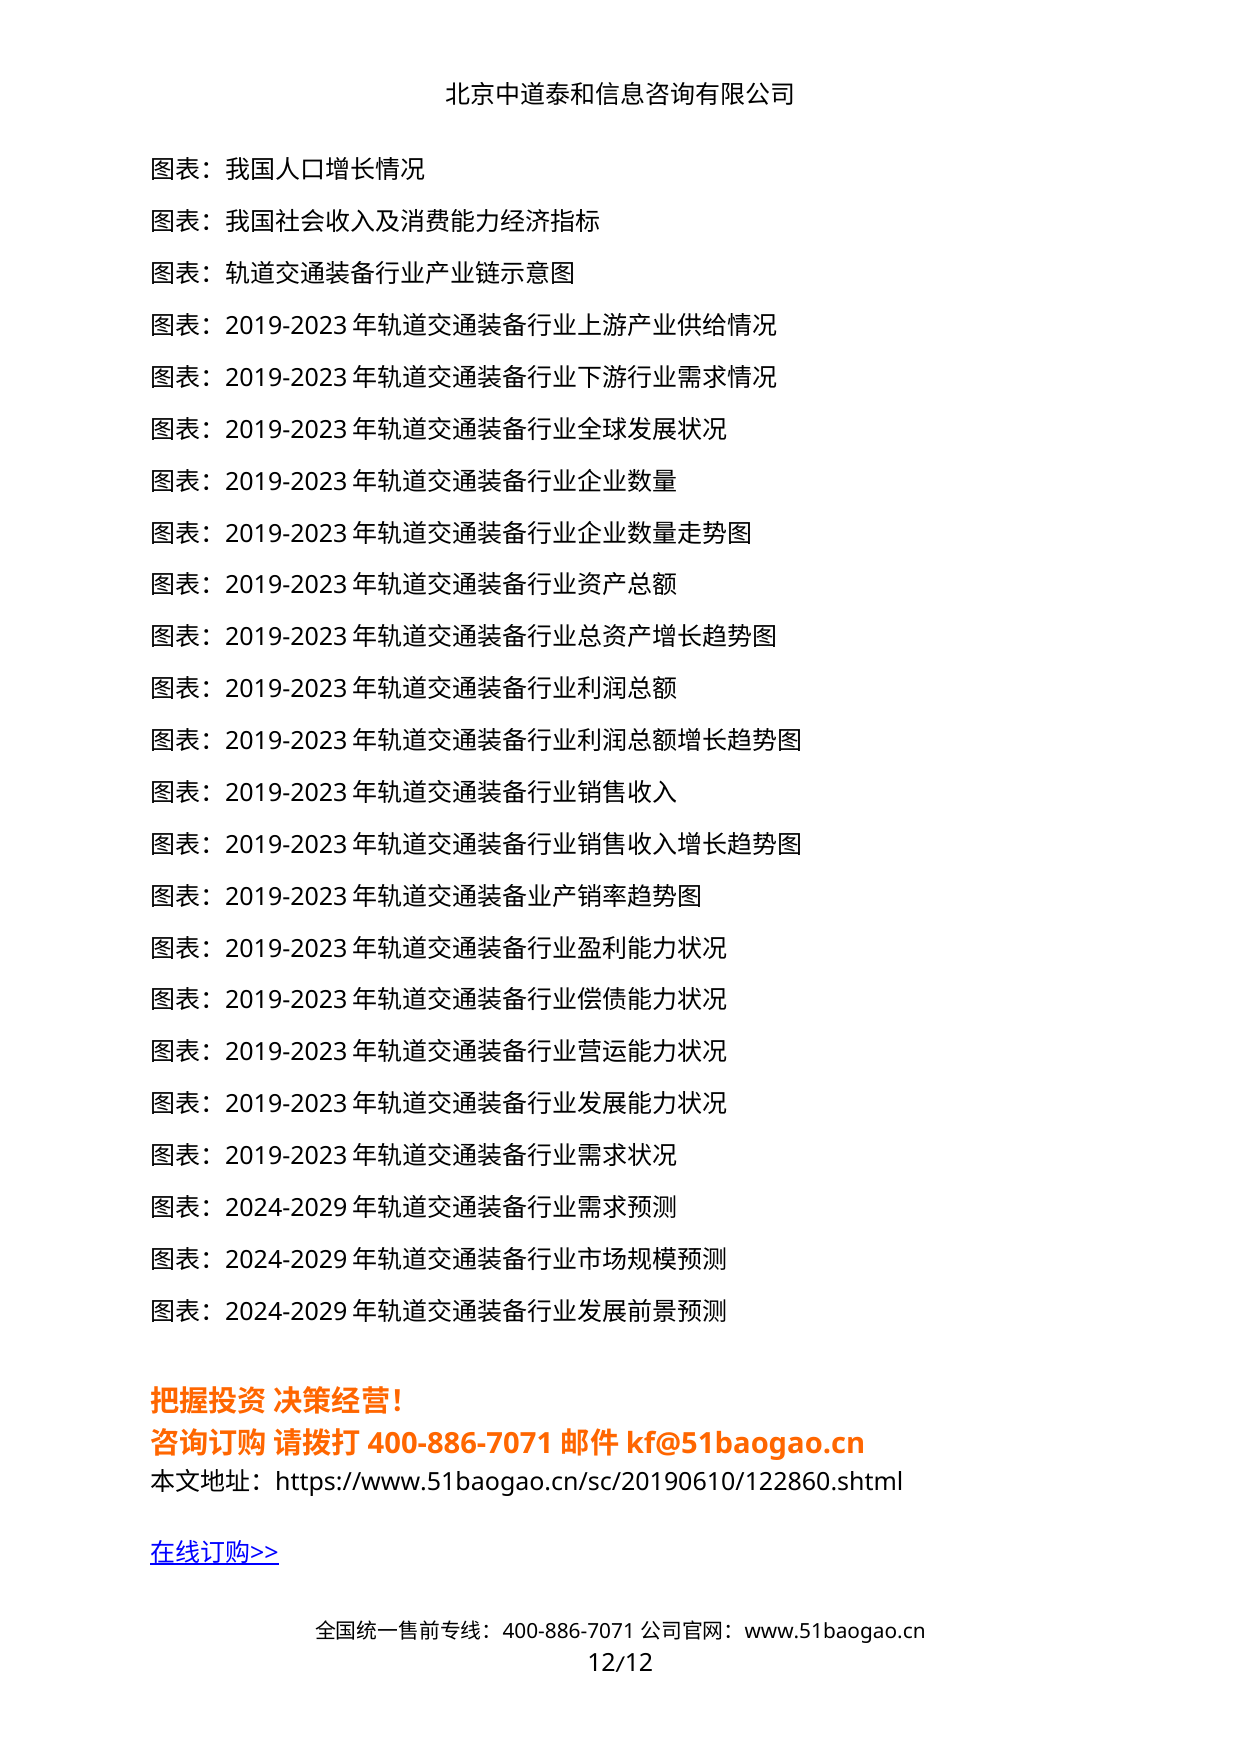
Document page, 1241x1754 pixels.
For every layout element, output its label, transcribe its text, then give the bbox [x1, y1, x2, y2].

text 图表：2019-2023年轨道交通装备行业全球发展状况 [150, 409, 1090, 446]
text 图表：2019-2023年轨道交通装备行业上游产业供给情况 [150, 306, 1090, 342]
text 图表：2019-2023年轨道交通装备行业偿债能力状况 [150, 980, 1090, 1016]
text 图表：2019-2023年轨道交通装备行业需求状况 [150, 1136, 1090, 1172]
text 图表：2019-2023年轨道交通装备行业总资产增长趋势图 [150, 617, 1090, 653]
text 图表：2019-2023年轨道交通装备行业营运能力状况 [150, 1032, 1090, 1068]
text 图表：我国社会收入及消费能力经济指标 [150, 202, 1090, 238]
text 图表：2019-2023年轨道交通装备行业发展能力状况 [150, 1084, 1090, 1120]
text 图表：轨道交通装备行业产业链示意图 [150, 254, 1090, 290]
text 图表：2019-2023年轨道交通装备行业盈利能力状况 [150, 928, 1090, 964]
text 图表：2019-2023年轨道交通装备行业企业数量 [150, 461, 1090, 497]
text 图表：2024-2029年轨道交通装备行业市场规模预测 [150, 1239, 1090, 1276]
text 图表：2019-2023年轨道交通装备业产销率趋势图 [150, 876, 1090, 912]
text 图表：2019-2023年轨道交通装备行业企业数量走势图 [150, 513, 1090, 549]
text 图表：2019-2023年轨道交通装备行业下游行业需求情况 [150, 357, 1090, 394]
text 图表：2019-2023年轨道交通装备行业销售收入增长趋势图 [150, 824, 1090, 861]
text 图表：2024-2029年轨道交通装备行业需求预测 [150, 1187, 1090, 1224]
text 在线订购>> [150, 1498, 1090, 1568]
text 把握投资 决策经营！咨询订购 请拨打 400-886-7071 邮件 kf@51baogao.cn本文地址：https://www.51baogao.cn/sc/20190610/122860.shtml [150, 1343, 1090, 1498]
text 图表：我国人口增长情况 [150, 150, 1090, 186]
text 图表：2019-2023年轨道交通装备行业利润总额 [150, 669, 1090, 705]
text 图表：2024-2029年轨道交通装备行业发展前景预测 [150, 1291, 1090, 1327]
text 图表：2019-2023年轨道交通装备行业资产总额 [150, 565, 1090, 601]
text 图表：2019-2023年轨道交通装备行业销售收入 [150, 772, 1090, 809]
text 图表：2019-2023年轨道交通装备行业利润总额增长趋势图 [150, 721, 1090, 757]
